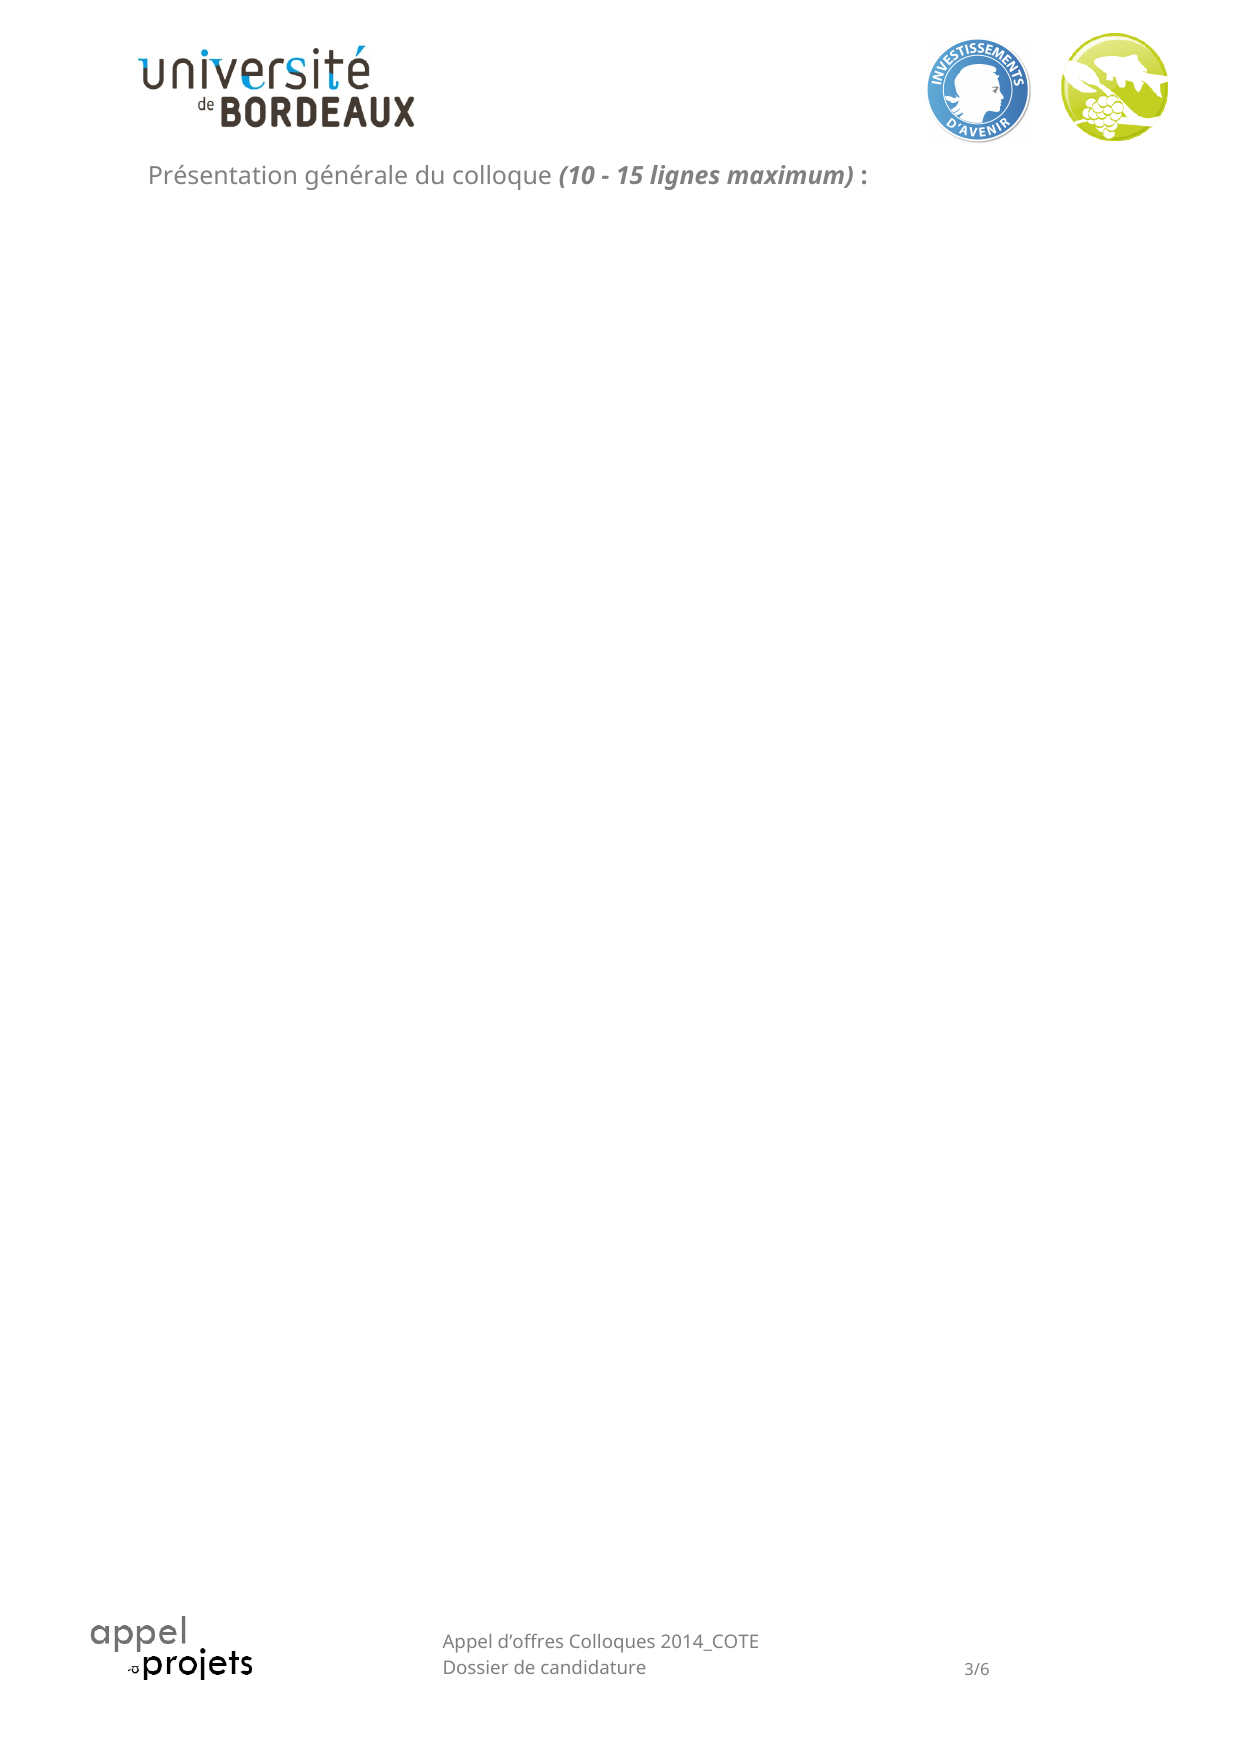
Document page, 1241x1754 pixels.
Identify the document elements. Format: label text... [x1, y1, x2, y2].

list Présentation générale du colloque (10 - 15 lignes maximum) : [148, 158, 1152, 192]
picture [113, 24, 444, 157]
picture [1061, 33, 1168, 141]
picture [88, 1609, 443, 1680]
picture [925, 37, 1032, 144]
